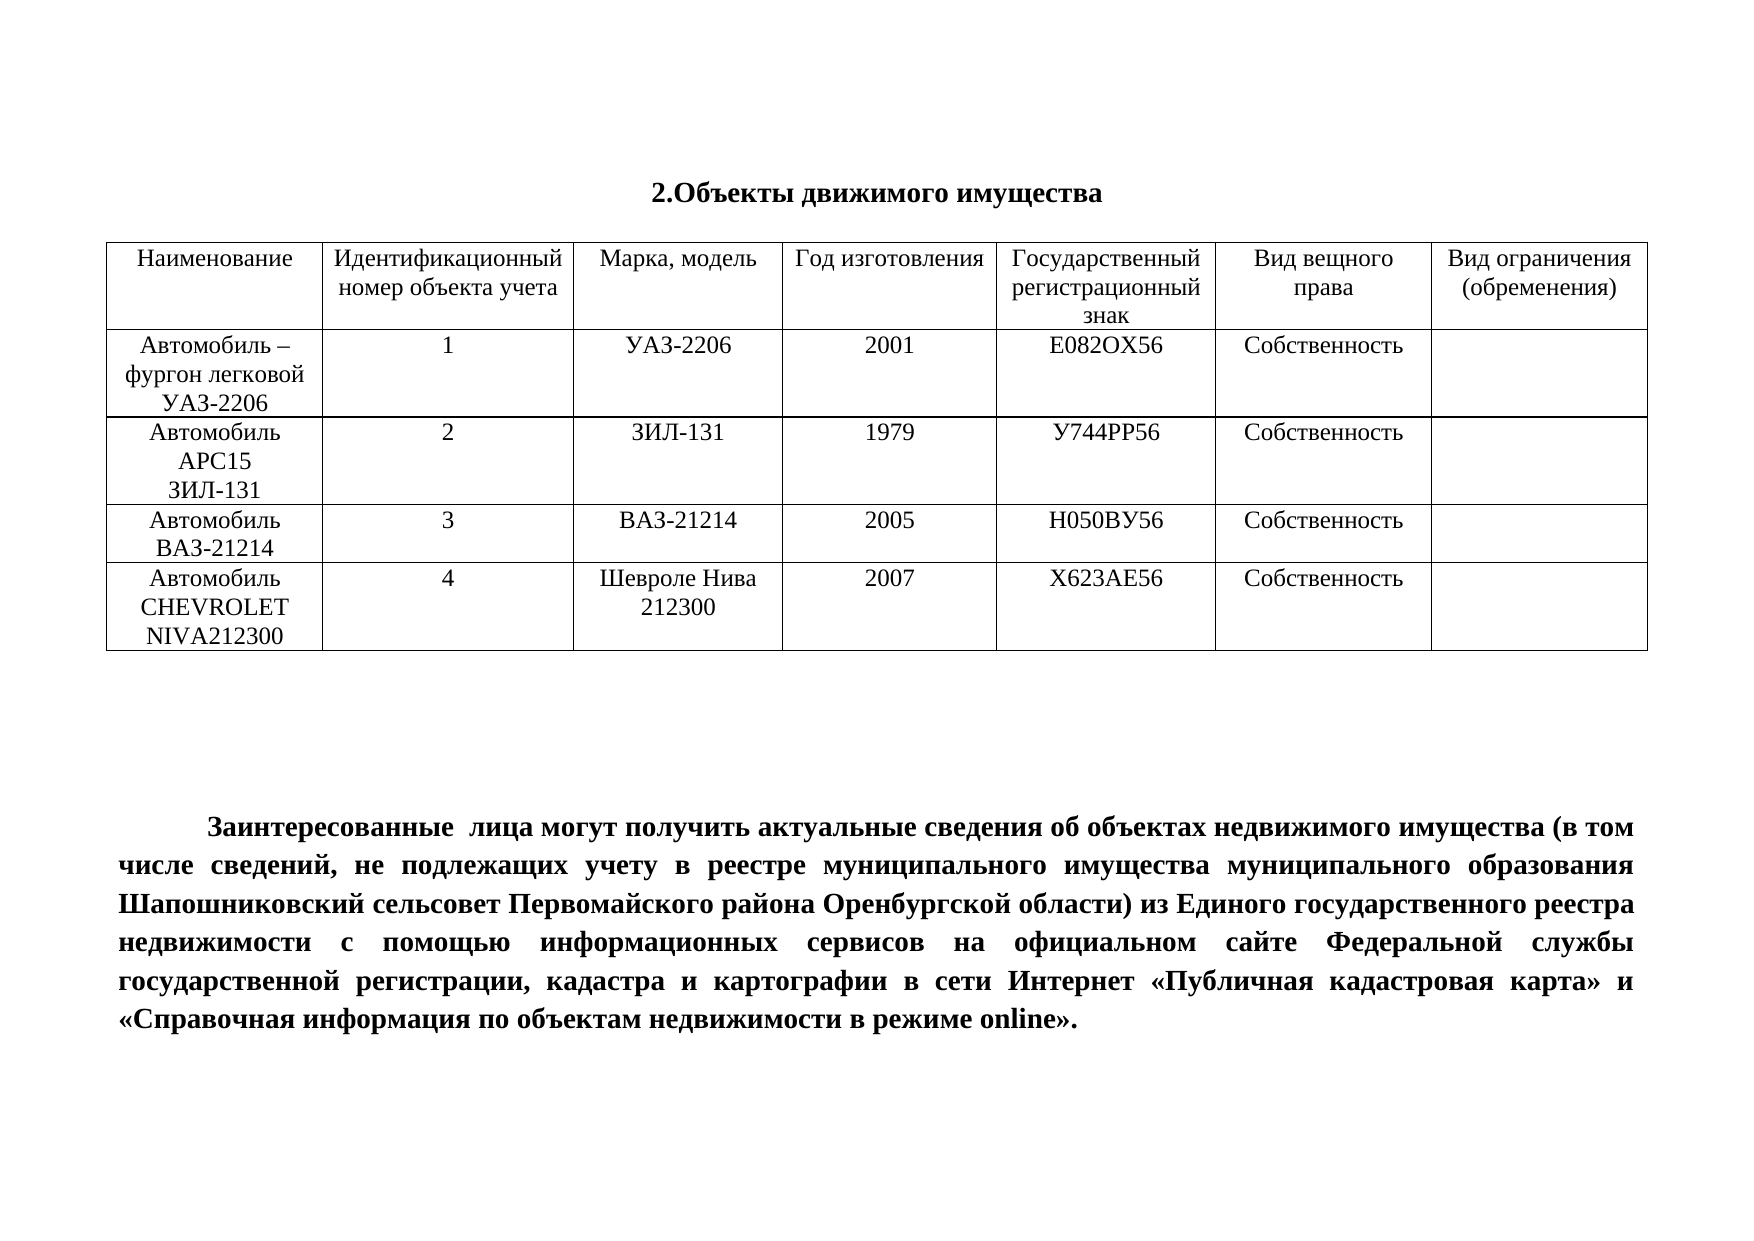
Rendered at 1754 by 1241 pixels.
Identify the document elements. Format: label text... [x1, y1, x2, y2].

table_cell Автомобиль ВАЗ-21214 [107, 505, 322, 562]
table_header Вид вещного права [1216, 243, 1431, 329]
table_cell [1432, 563, 1647, 649]
table_header Наименование [107, 243, 322, 329]
text 2.Объекты движимого имущества [118, 175, 1636, 208]
table_cell [1432, 418, 1647, 504]
table_cell 1979 [783, 418, 996, 504]
table_cell Е082ОХ56 [997, 330, 1215, 416]
table_cell Собственность [1216, 505, 1431, 562]
table_header Вид ограничения (обременения) [1432, 243, 1647, 329]
table_cell ВАЗ-21214 [574, 505, 782, 562]
table_header Марка, модель [574, 243, 782, 329]
table_cell Автомобиль –фургон легковой УАЗ-2206 [107, 330, 322, 416]
table_cell Шевроле Нива 212300 [574, 563, 782, 649]
table_cell У744РР56 [997, 418, 1215, 504]
table_cell УАЗ-2206 [574, 330, 782, 416]
table_cell Автомобиль CHEVROLET NIVA212300 [107, 563, 322, 649]
table_cell 2001 [783, 330, 996, 416]
table_cell Х623АЕ56 [997, 563, 1215, 649]
table_cell Автомобиль АРС15 ЗИЛ-131 [107, 418, 322, 504]
table_cell 3 [323, 505, 573, 562]
table_cell Собственность [1216, 563, 1431, 649]
table_cell 1 [323, 330, 573, 416]
table_cell [1432, 505, 1647, 562]
table_cell Собственность [1216, 418, 1431, 504]
table_cell 2 [323, 418, 573, 504]
table_cell Собственность [1216, 330, 1431, 416]
table_cell Н050ВУ56 [997, 505, 1215, 562]
table_cell [1432, 330, 1647, 416]
table_cell 2005 [783, 505, 996, 562]
table_header Идентификационный номер объекта учета [323, 243, 573, 329]
table_header Государственный регистрационный знак [997, 243, 1215, 329]
text Заинтересованные лица могут получить актуальные сведения об объектах недвижимого имущества (в том числе сведений, не подлежащих учету в реестре муниципального имущества муниципального образования Шапошниковский сельсовет Первомайского района Оренбургской области) из Единого государственного реестра недвижимости с помощью информационных сервисов на официальном сайте Федеральной службы государственной регистрации, кадастра и картографии в сети Интернет «Публичная кадастровая карта» и «Справочная информация по объектам недвижимости в режиме online». [118, 809, 1636, 1035]
table_header Год изготовления [783, 243, 996, 329]
table_cell ЗИЛ-131 [574, 418, 782, 504]
table_cell 4 [323, 563, 573, 649]
table_cell 2007 [783, 563, 996, 649]
